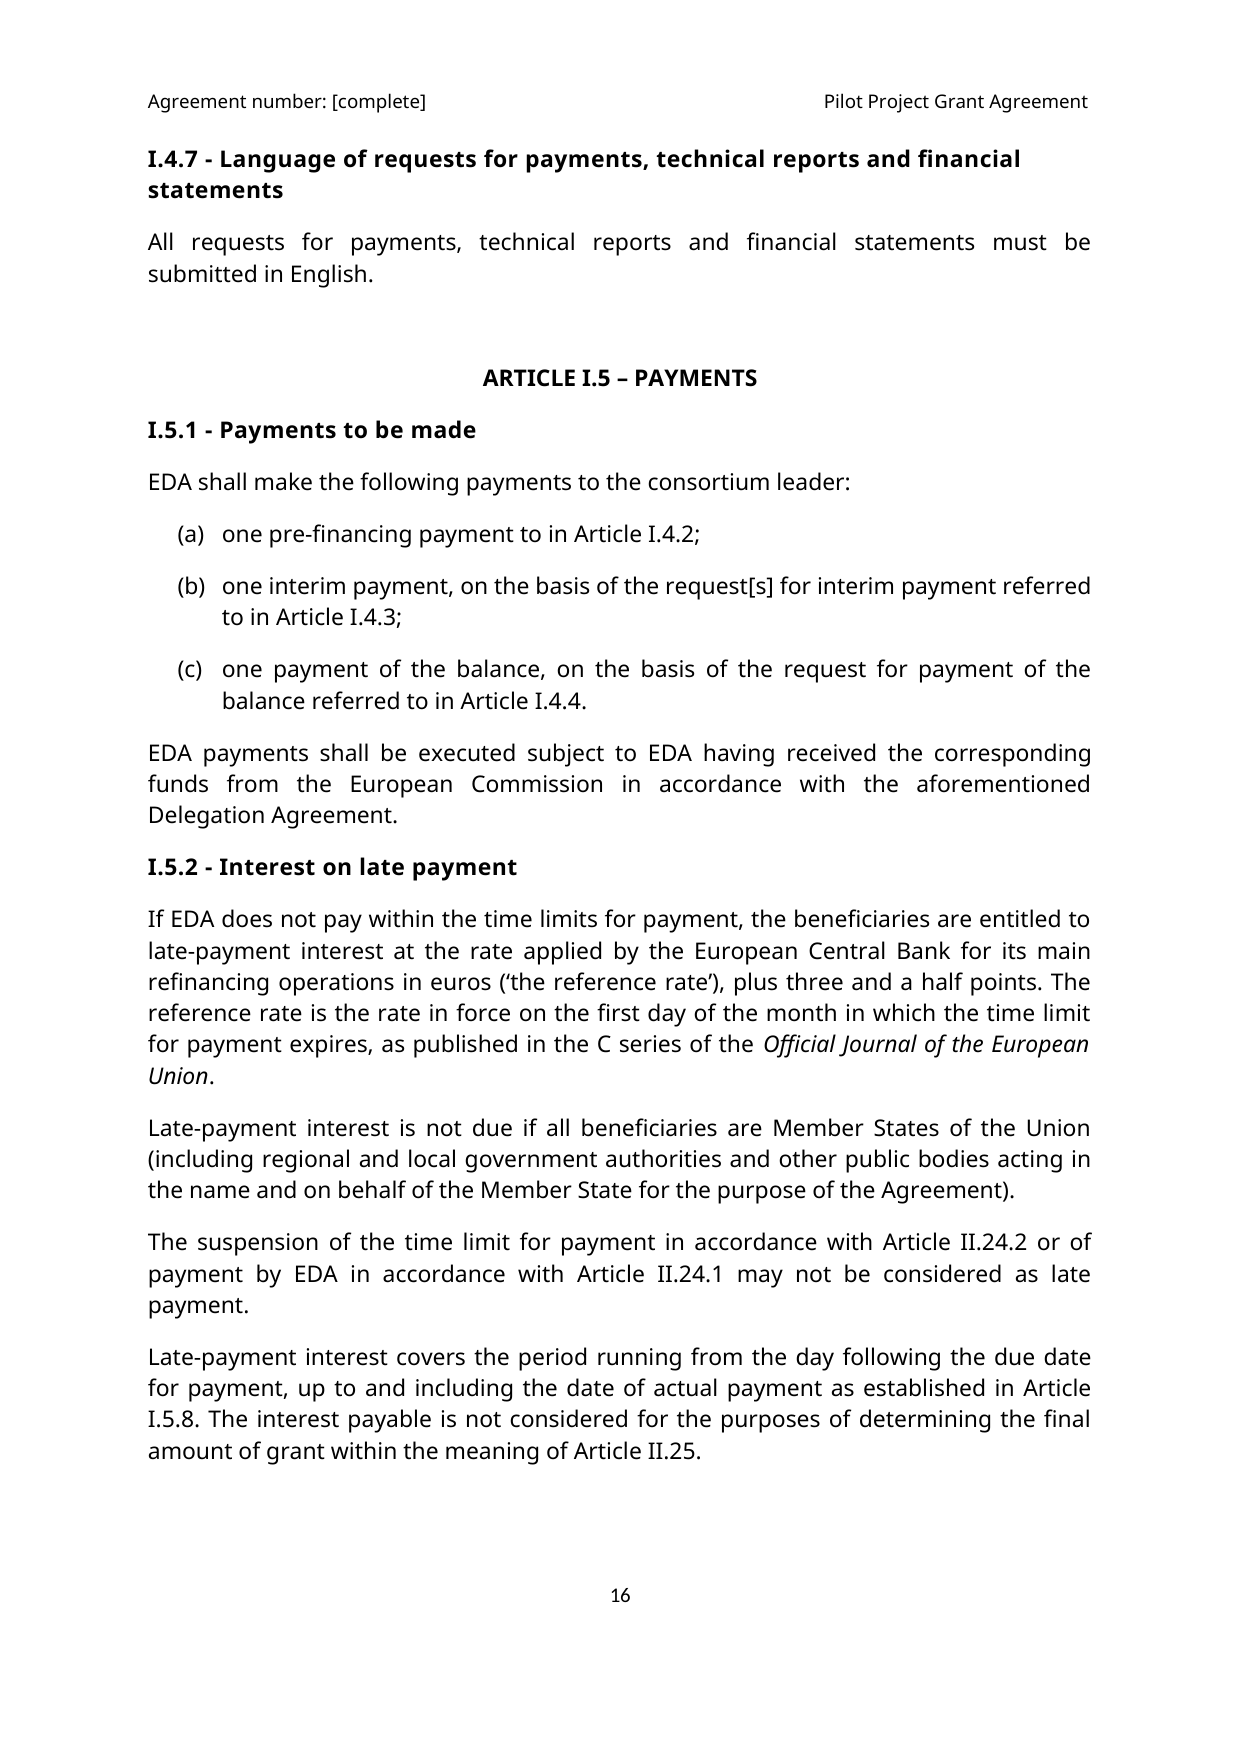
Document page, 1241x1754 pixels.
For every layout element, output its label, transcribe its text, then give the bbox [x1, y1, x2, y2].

text EDA payments shall be executed subject to EDA having received the corresponding funds from the European Commission in accordance with the aforementioned Delegation Agreement. [148, 737, 1092, 830]
text (b) one interim payment, on the basis of the request[s] for interim payment referred to in Article I.4.3; [177, 570, 1092, 632]
subtitle I.5.2 - Interest on late payment [148, 851, 1092, 882]
subtitle I.4.7 - Language of requests for payments, technical reports and financial statements [148, 143, 1092, 205]
text If EDA does not pay within the time limits for payment, the beneficiaries are entitled to late-payment interest at the rate applied by the European Central Bank for its main refinancing operations in euros (‘the reference rate’), plus three and a half points. The reference rate is the rate in force on the first day of the month in which the time limit for payment expires, as published in the C series of the Official Journal of the European Union. [148, 903, 1092, 1091]
text Late-payment interest covers the period running from the day following the due date for payment, up to and including the date of actual payment as established in Article I.5.8. The interest payable is not considered for the purposes of determining the final amount of grant within the meaning of Article II.25. [148, 1341, 1092, 1466]
text (c) one payment of the balance, on the basis of the request for payment of the balance referred to in Article I.4.4. [177, 653, 1092, 716]
text (a) one pre-financing payment to in Article I.4.2; [177, 518, 1092, 549]
text All requests for payments, technical reports and financial statements must be submitted in English. [148, 226, 1092, 289]
text The suspension of the time limit for payment in accordance with Article II.24.2 or of payment by EDA in accordance with Article II.24.1 may not be considered as late payment. [148, 1226, 1092, 1320]
text Late-payment interest is not due if all beneficiaries are Member States of the Union (including regional and local government authorities and other public bodies acting in the name and on behalf of the Member State for the purpose of the Agreement). [148, 1112, 1092, 1205]
text EDA shall make the following payments to the consortium leader: [148, 466, 1092, 497]
subtitle Article I.5 – Payments [148, 362, 1092, 393]
subtitle I.5.1 - Payments to be made [148, 414, 1092, 445]
